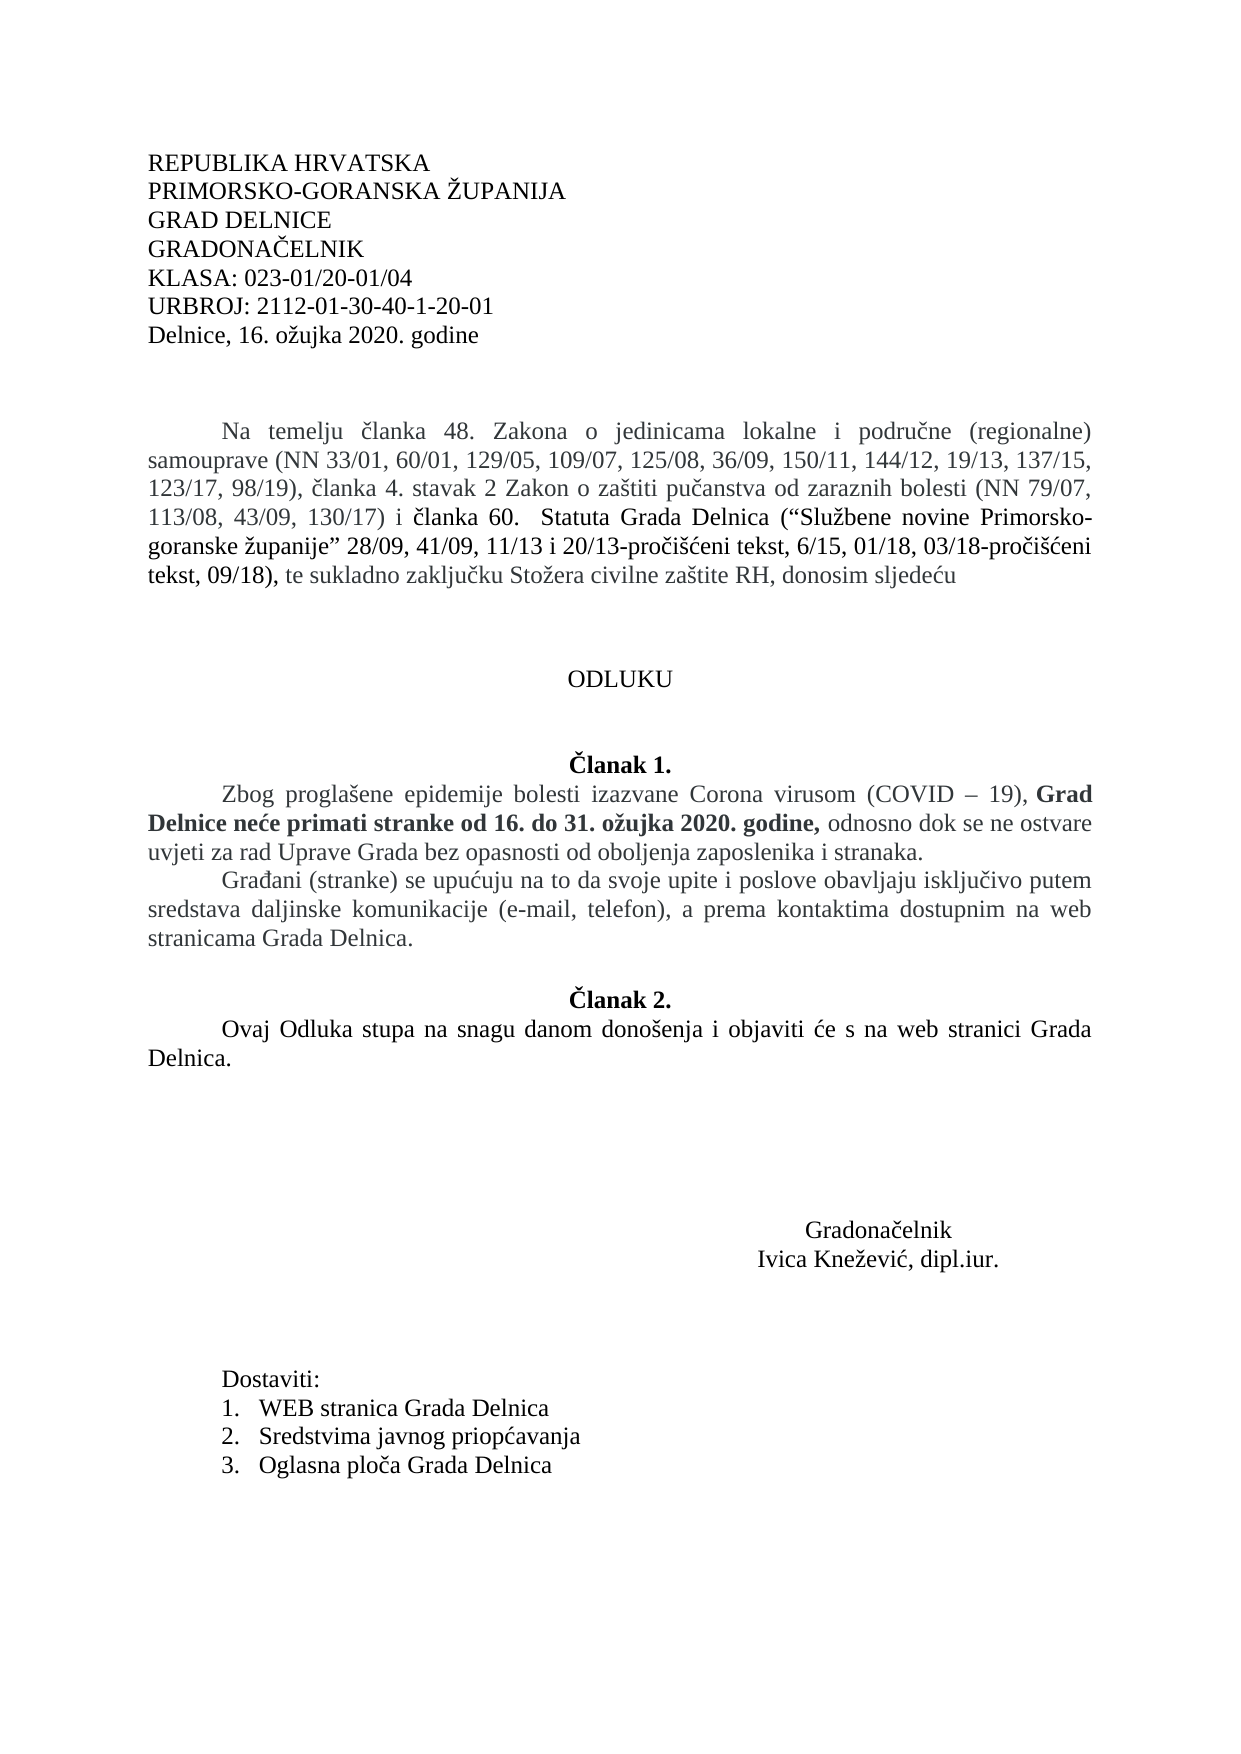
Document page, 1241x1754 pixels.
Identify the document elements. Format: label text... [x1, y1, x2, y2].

text Ovaj Odluka stupa na snagu danom donošenja i objaviti će s na web stranici Grada Delnica. [148, 1014, 1093, 1072]
text Članak 2. [148, 985, 1093, 1014]
text GRAD DELNICE [148, 205, 1093, 234]
text Zbog proglašene epidemije bolesti izazvane Corona virusom (COVID – 19), Grad Delnice neće primati stranke od 16. do 31. ožujka 2020. godine, odnosno dok se ne ostvare uvjeti za rad Uprave Grada bez opasnosti od oboljenja zaposlenika i stranaka. [148, 779, 1093, 866]
text PRIMORSKO-GORANSKA ŽUPANIJA [148, 176, 1093, 205]
text KLASA: 023-01/20-01/04 [148, 263, 1093, 291]
text Na temelju članka 48. Zakona o jedinicama lokalne i područne (regionalne) samouprave (NN 33/01, 60/01, 129/05, 109/07, 125/08, 36/09, 150/11, 144/12, 19/13, 137/15, 123/17, 98/19), članka 4. stavak 2 Zakon o zaštiti pučanstva od zaraznih bolesti (NN 79/07, 113/08, 43/09, 130/17) i članka 60. Statuta Grada Delnica (“Službene novine Primorsko-goranske županije” 28/09, 41/09, 11/13 i 20/13-pročišćeni tekst, 6/15, 01/18, 03/18-pročišćeni tekst, 09/18), te sukladno zaključku Stožera civilne zaštite RH, donosim sljedeću [148, 416, 1093, 588]
list WEB stranica Grada Delnica [221, 1393, 1093, 1421]
text Dostaviti: [148, 1364, 1093, 1393]
text Delnice, 16. ožujka 2020. godine [148, 320, 1093, 349]
text ODLUKU [148, 664, 1093, 693]
list Oglasna ploča Grada Delnica [221, 1450, 1093, 1479]
list Sredstvima javnog priopćavanja [221, 1421, 1093, 1450]
text Građani (stranke) se upućuju na to da svoje upite i poslove obavljaju isključivo putem sredstava daljinske komunikacije (e-mail, telefon), a prema kontaktima dostupnim na web stranicama Grada Delnica. [148, 866, 1093, 952]
text Gradonačelnik [148, 1215, 1093, 1244]
text Ivica Knežević, dipl.iur. [148, 1244, 1093, 1273]
text REPUBLIKA HRVATSKA [148, 148, 1093, 176]
text GRADONAČELNIK [148, 234, 1093, 263]
text Članak 1. [148, 751, 1093, 779]
text URBROJ: 2112-01-30-40-1-20-01 [148, 291, 1093, 320]
